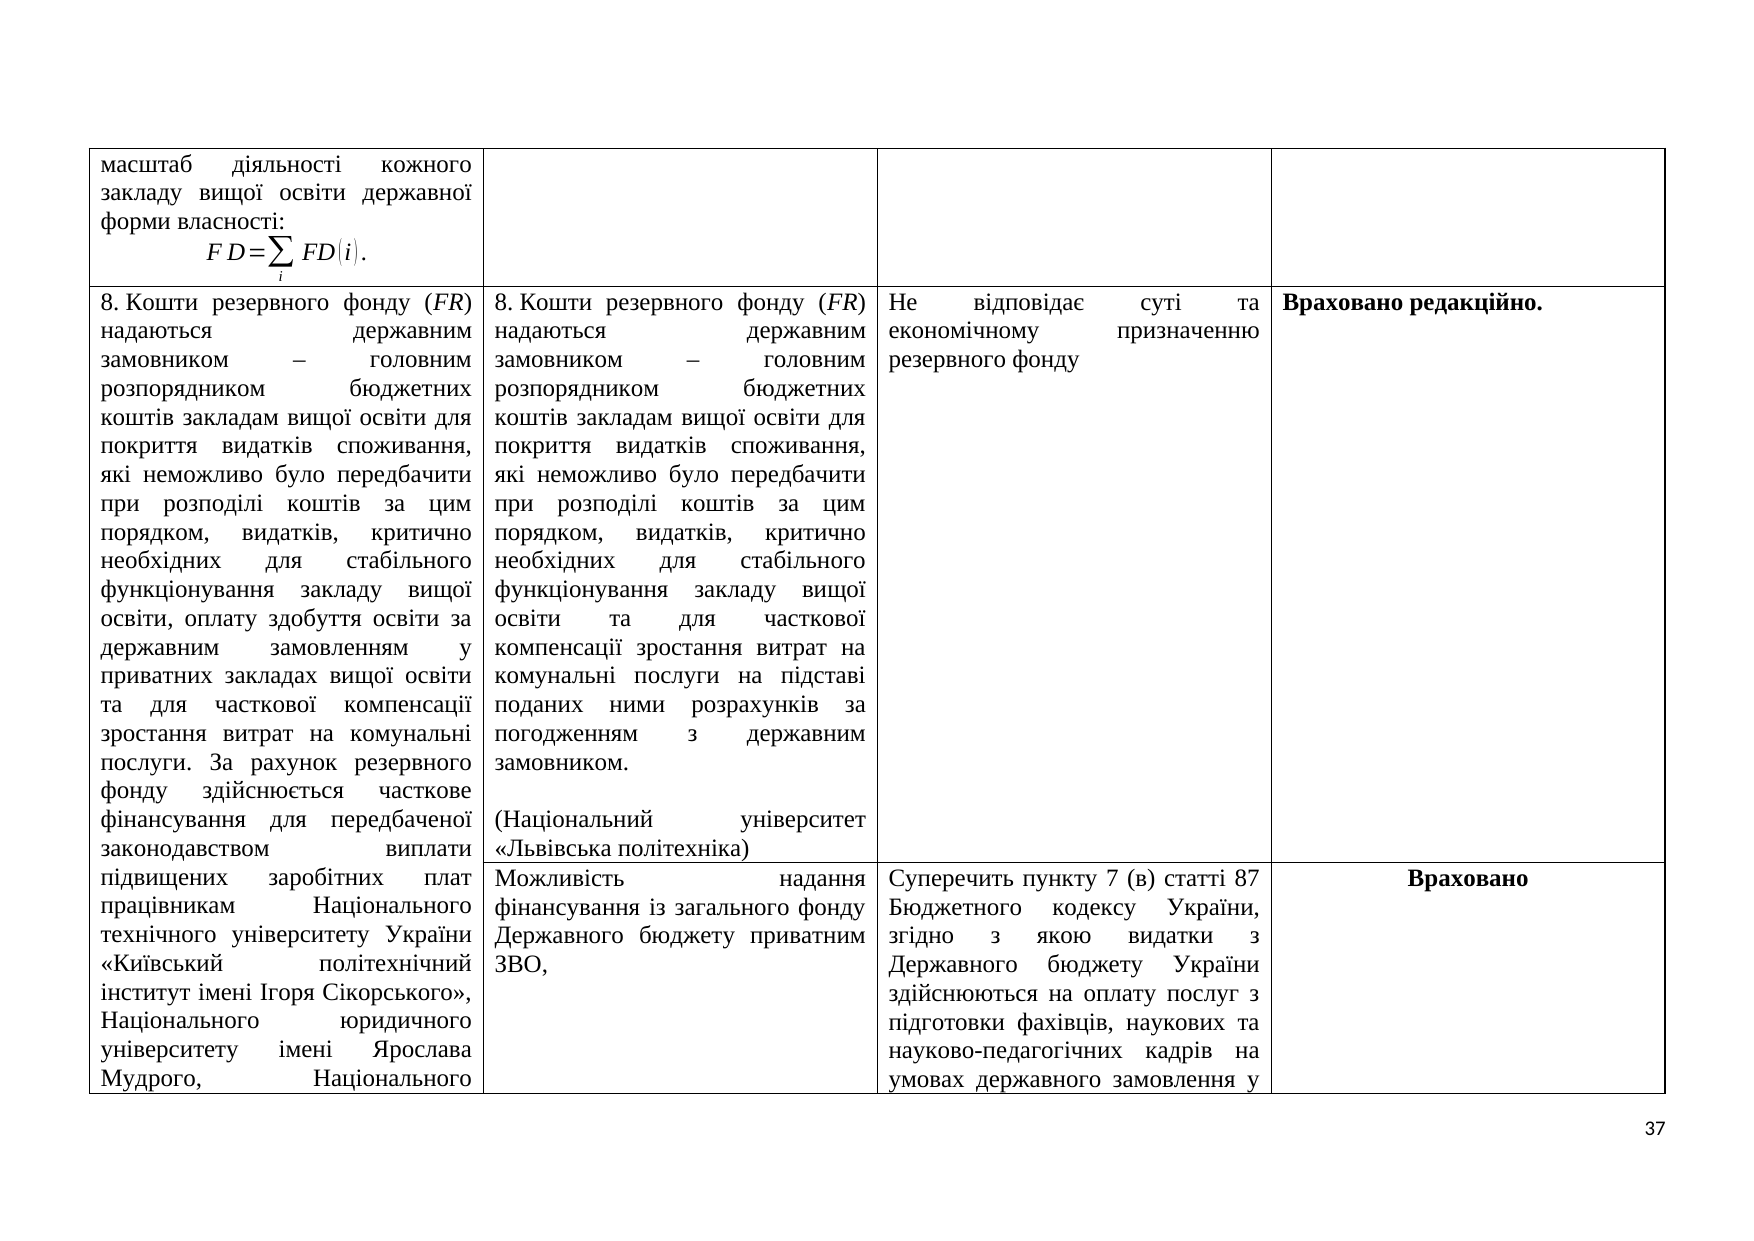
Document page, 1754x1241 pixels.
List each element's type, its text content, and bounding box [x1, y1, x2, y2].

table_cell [878, 863, 1271, 1093]
table_cell 8. Кошти резервного фонду (FR) надаються державним замовником – головним розпорядником бюджетних коштів закладам вищої освіти для покриття видатків споживання, які неможливо було передбачити при розподілі коштів за цим порядком, видатків, критично необхідних для стабільного функціонування закладу вищої освіти та для часткової компенсації зростання витрат на комунальні послуги на підставі поданих ними розрахунків за погодженням з державним замовником. (Національний університет «Львівська політехніка) [484, 287, 877, 862]
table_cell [484, 863, 877, 1093]
table_cell Не відповідає суті та економічному призначенню резервного фонду [878, 287, 1271, 862]
table_cell [878, 149, 1271, 286]
table_cell [1272, 149, 1664, 286]
table_cell Враховано [1272, 863, 1664, 1093]
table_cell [90, 149, 483, 286]
table_cell 8. Кошти резервного фонду (FR) надаються державним замовником – головним розпорядником бюджетних коштів закладам вищої освіти для покриття видатків споживання, які неможливо було передбачити при розподілі коштів за цим порядком, видатків, критично необхідних для стабільного функціонування закладу вищої освіти, оплату здобуття освіти за державним замовленням у приватних закладах вищої освіти та для часткової компенсації зростання витрат на комунальні послуги. За рахунок резервного фонду здійснюється часткове фінансування для передбаченої законодавством виплати підвищених заробітних плат працівникам Національного технічного університету України «Київський політехнічний інститут імені Ігоря Сікорського», Національного юридичного університету імені Ярослава Мудрого, Національного університету біоресурсів та природокористування, Національного авіаційного університету на підставі поданих ними розрахунків за погодженням з державним замовником. [90, 287, 483, 1093]
table_cell [484, 149, 877, 286]
table_cell Враховано редакційно. [1272, 287, 1664, 862]
